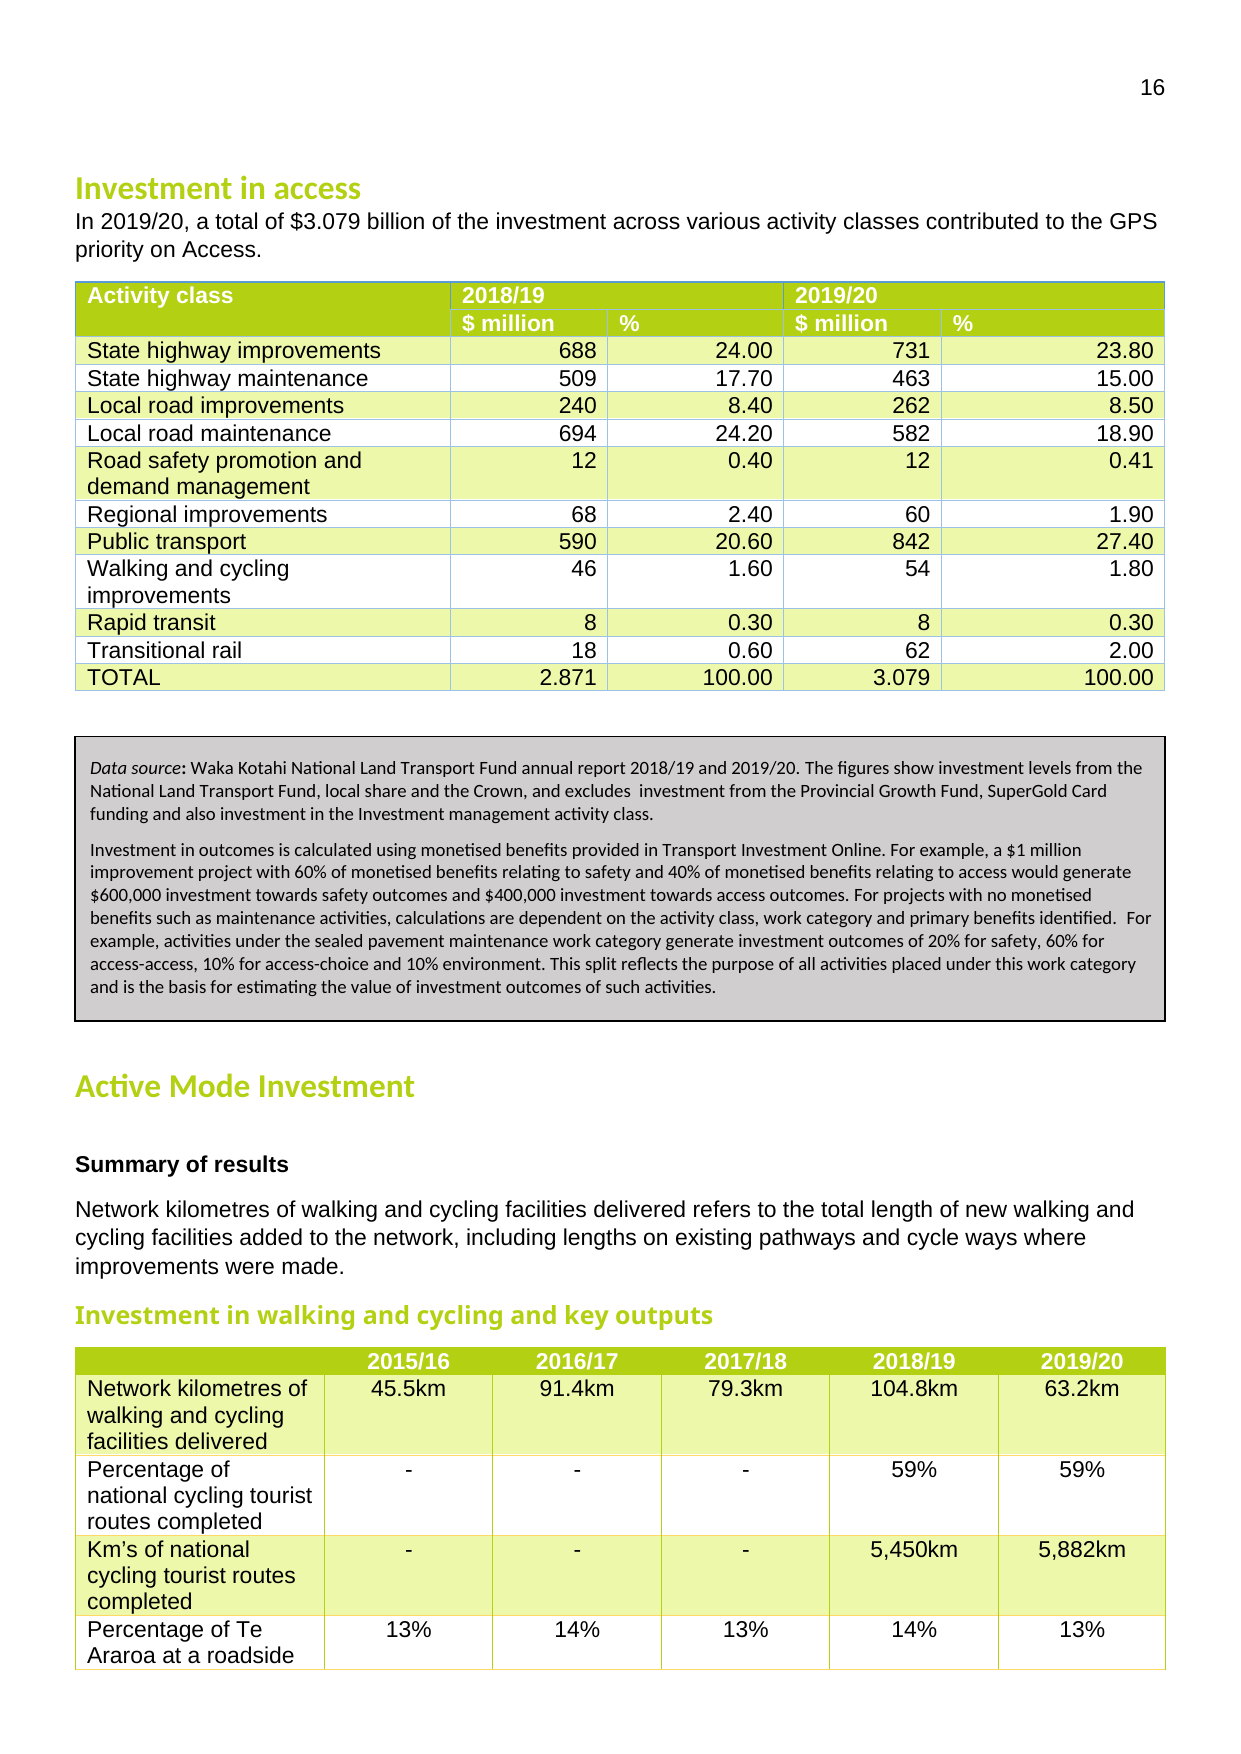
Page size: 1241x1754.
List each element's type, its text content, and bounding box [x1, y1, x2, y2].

table_cell Public transport [76, 528, 450, 554]
table_cell Transitional rail [76, 637, 450, 663]
table_cell Local road maintenance [76, 420, 450, 446]
table_cell 68 [451, 501, 607, 527]
table_cell 100.00 [942, 664, 1164, 690]
table_header [76, 1348, 324, 1374]
table_cell 0.41 [942, 447, 1164, 499]
table_cell 5,450km [830, 1536, 998, 1615]
table_cell 582 [784, 420, 941, 446]
table_cell 54 [784, 555, 941, 608]
table_header 2019/20 [784, 283, 1164, 309]
table_cell 27.40 [942, 528, 1164, 554]
text Network kilometres of walking and cycling facilities delivered refers to the total length of new walking and cycling facilities added to the network, including lengths on existing pathways and cycle ways where improvements were made. [75, 1196, 1165, 1279]
table_cell 8.40 [608, 392, 783, 418]
table_header 2018/19 [830, 1348, 998, 1374]
table_cell 60 [784, 501, 941, 527]
table_cell 24.00 [608, 337, 783, 364]
table_cell 79.3km [662, 1375, 829, 1454]
table_cell 23.80 [942, 337, 1164, 364]
table_header 2019/20 [999, 1348, 1165, 1374]
table_cell - [325, 1456, 492, 1534]
table_cell 18.90 [942, 420, 1164, 446]
subtitle Investment in walking and cycling and key outputs [75, 1298, 1165, 1332]
table_cell 1.90 [942, 501, 1164, 527]
table_cell 1.80 [942, 555, 1164, 608]
table_header Activity class [76, 283, 450, 336]
table_cell 59% [830, 1456, 998, 1534]
table_cell 18 [451, 637, 607, 663]
table_cell 13% [325, 1616, 492, 1668]
table_cell 1.60 [608, 555, 783, 608]
table_cell 63.2km [999, 1375, 1165, 1454]
table_cell 62 [784, 637, 941, 663]
table_cell 14% [493, 1616, 661, 1668]
table_cell 13% [999, 1616, 1165, 1668]
table_header 2018/19 [451, 283, 783, 309]
table_cell 509 [451, 365, 607, 391]
table_cell 100.00 [608, 664, 783, 690]
table_cell 14% [830, 1616, 998, 1668]
table_cell 842 [784, 528, 941, 554]
table_cell - [493, 1456, 661, 1534]
table_header 2015/16 [325, 1348, 492, 1374]
table_cell 731 [784, 337, 941, 364]
table_cell 8.50 [942, 392, 1164, 418]
table_cell 0.30 [942, 609, 1164, 636]
table_cell 2.00 [942, 637, 1164, 663]
table_cell 91.4km [493, 1375, 661, 1454]
table_cell Percentage of national cycling tourist routes completed [76, 1456, 324, 1534]
table_cell Walking and cycling improvements [76, 555, 450, 608]
table_cell - [662, 1456, 829, 1534]
table_cell - [493, 1536, 661, 1615]
table_cell 12 [451, 447, 607, 499]
table_cell 17.70 [608, 365, 783, 391]
table_cell State highway maintenance [76, 365, 450, 391]
table_cell TOTAL [76, 664, 450, 690]
table_cell $ million [451, 310, 607, 336]
table_cell 0.30 [608, 609, 783, 636]
table_cell 104.8km [830, 1375, 998, 1454]
table_cell Km’s of national cycling tourist routes completed [76, 1536, 324, 1615]
table_cell Regional improvements [76, 501, 450, 527]
table_header 2017/18 [662, 1348, 829, 1374]
table_cell 13% [662, 1616, 829, 1668]
table_cell 3.079 [784, 664, 941, 690]
table_cell 8 [784, 609, 941, 636]
table_cell Rapid transit [76, 609, 450, 636]
table_cell 8 [451, 609, 607, 636]
table_cell 59% [999, 1456, 1165, 1534]
table_cell Network kilometres of walking and cycling facilities delivered [76, 1375, 324, 1454]
table_cell 463 [784, 365, 941, 391]
table_cell 240 [451, 392, 607, 418]
subtitle Investment in access [75, 167, 1165, 208]
table_cell 12 [784, 447, 941, 499]
table_cell 262 [784, 392, 941, 418]
text Summary of results [75, 1151, 1165, 1177]
text In 2019/20, a total of $3.079 billion of the investment across various activity classes contributed to the GPS priority on Access. [75, 208, 1165, 263]
table_cell 5,882km [999, 1536, 1165, 1615]
table_cell 0.40 [608, 447, 783, 499]
table_cell 0.60 [608, 637, 783, 663]
table_cell 694 [451, 420, 607, 446]
table_cell % [608, 310, 783, 336]
table_cell - [662, 1536, 829, 1615]
table_cell % [942, 310, 1164, 336]
table_cell 20.60 [608, 528, 783, 554]
table_header 2016/17 [493, 1348, 661, 1374]
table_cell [76, 1616, 324, 1668]
table_cell 24.20 [608, 420, 783, 446]
table_cell 2.40 [608, 501, 783, 527]
table_cell State highway improvements [76, 337, 450, 364]
table_cell 46 [451, 555, 607, 608]
table_cell Local road improvements [76, 392, 450, 418]
table_cell $ million [784, 310, 941, 336]
table_cell 45.5km [325, 1375, 492, 1454]
table_cell - [325, 1536, 492, 1615]
table_cell 688 [451, 337, 607, 364]
subtitle Active Mode Investment [75, 1065, 1165, 1106]
table_cell 590 [451, 528, 607, 554]
table_cell 15.00 [942, 365, 1164, 391]
table_cell 2.871 [451, 664, 607, 690]
table_cell Road safety promotion and demand management [76, 447, 450, 499]
